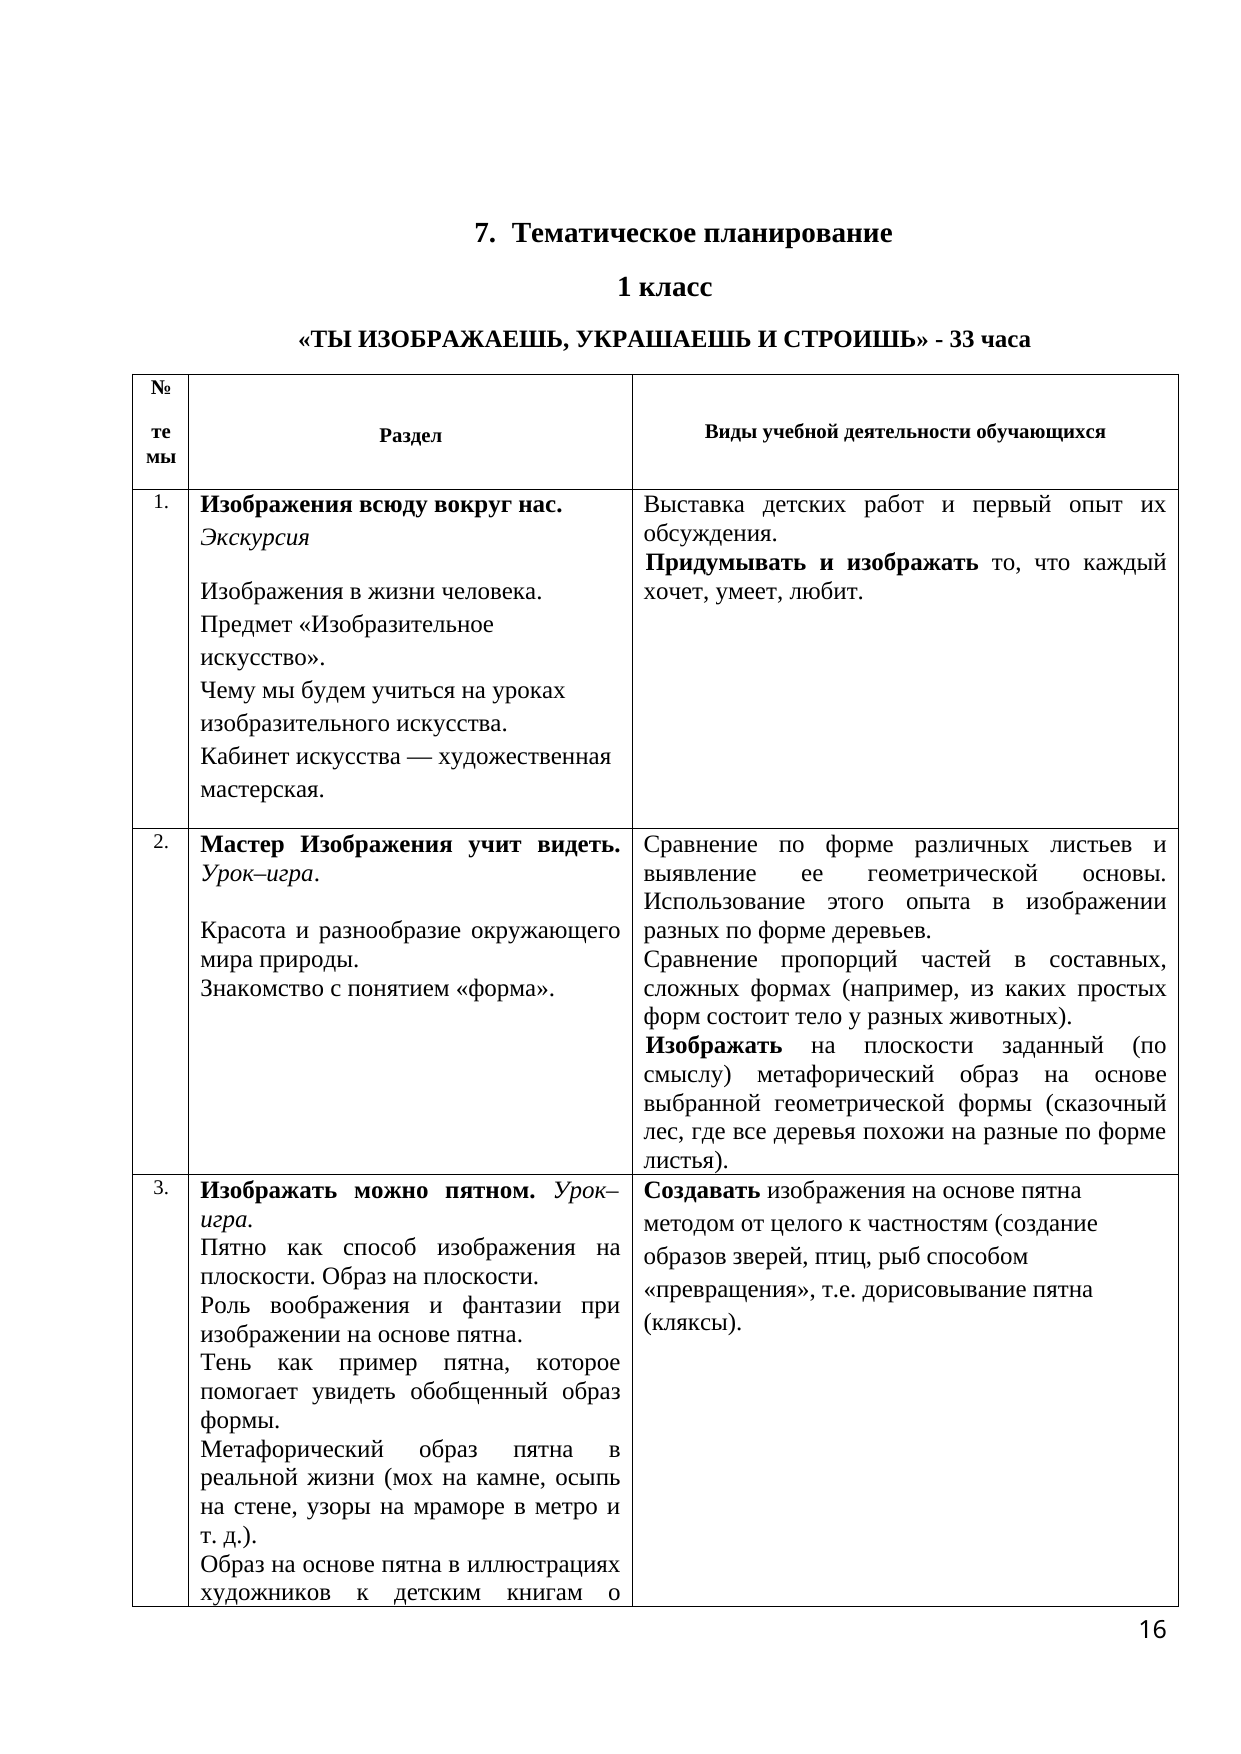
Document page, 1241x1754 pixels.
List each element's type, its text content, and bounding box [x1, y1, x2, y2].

table_header Раздел [189, 375, 632, 488]
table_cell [633, 1175, 1178, 1606]
table_cell 2. [133, 829, 188, 1174]
text «ТЫ ИЗОБРАЖАЕШЬ, УКРАШАЕШЬ И СТРОИШЬ» - 33 часа [162, 324, 1167, 353]
table_cell 1. [133, 490, 188, 828]
table_cell Выставка детских работ и первый опыт их обсуждения. Придумывать и изображать то, что каждый хочет, умеет, любит. [633, 490, 1178, 828]
list Тематическое планирование [200, 215, 1167, 249]
text 1 класс [162, 269, 1167, 303]
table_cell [189, 1175, 632, 1606]
table_header Виды учебной деятельности обучающихся [633, 375, 1178, 488]
table_cell 3. [133, 1175, 188, 1606]
table_header № темы [133, 375, 188, 488]
table_cell Мастер Изображения учит видеть. Урок–игра. Красота и разнообразие окружающего мира природы. Знакомство с понятием «форма». [189, 829, 632, 1174]
table_cell Сравнение по форме различных листьев и выявление ее геометрической основы. Использование этого опыта в изображении разных по форме деревьев. Сравнение пропорций частей в составных, сложных формах (например, из каких простых форм состоит тело у разных животных). Изображать на плоскости заданный (по смыслу) метафорический образ на основе выбранной геометрической формы (сказочный лес, где все деревья похожи на разные по форме листья). [633, 829, 1178, 1174]
table_cell Изображения всюду вокруг нас. Экскурсия Изображения в жизни человека. Предмет «Изобразительное искусство». Чему мы будем учиться на уроках изобразительного искусства. Кабинет искусства — художественная мастерская. [189, 490, 632, 828]
